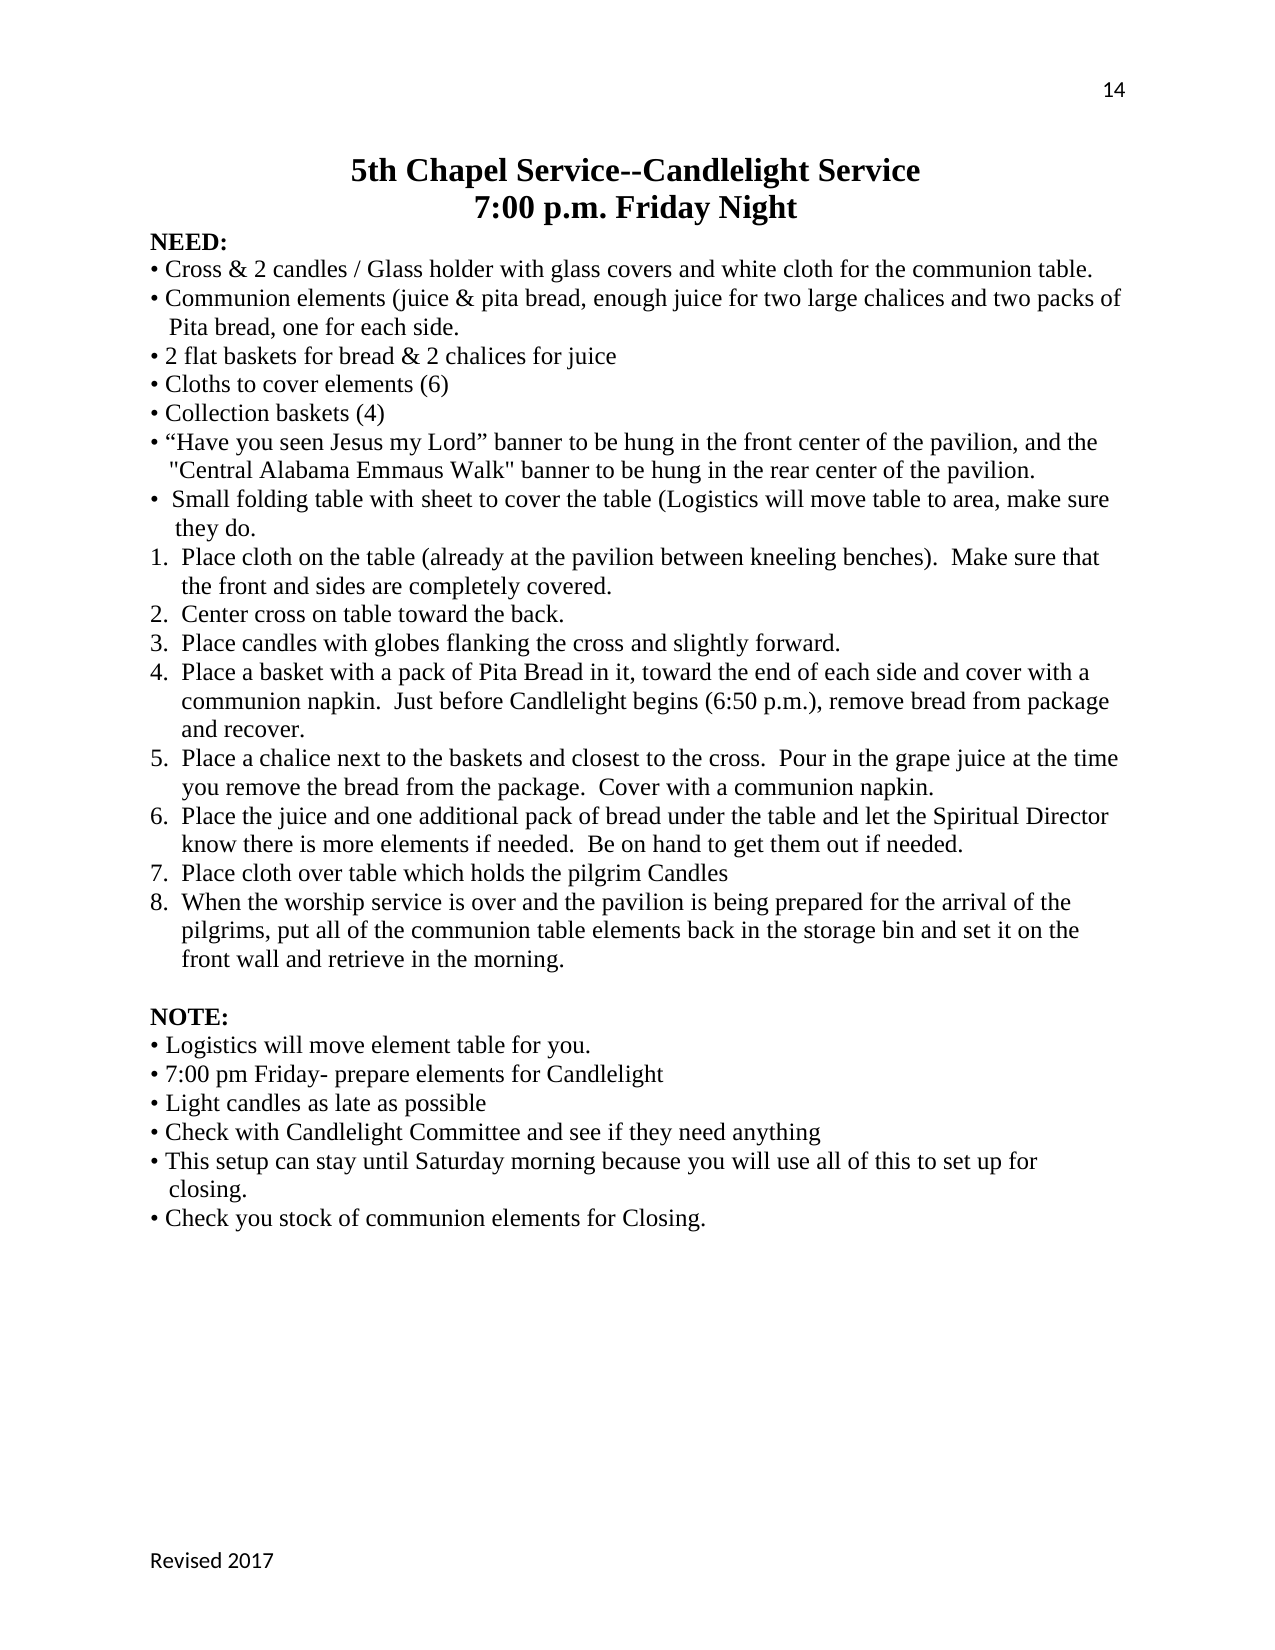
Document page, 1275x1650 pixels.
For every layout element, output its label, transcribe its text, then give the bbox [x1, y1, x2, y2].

text 5. Place a chalice next to the baskets and closest to the cross. Pour in the grape juice at the time you remove the bread from the package. Cover with a communion napkin. [150, 743, 1122, 801]
text 5th Chapel Service--Candlelight Service [228, 150, 1136, 188]
text • Cross & 2 candles / Glass holder with glass covers and white cloth for the communion table. [150, 254, 1139, 283]
text • Check you stock of communion elements for Closing. [150, 1204, 1139, 1232]
text 6. Place the juice and one additional pack of bread under the table and let the Spiritual Director know there is more elements if needed. Be on hand to get them out if needed. [150, 801, 1113, 858]
text • Logistics will move element table for you. [150, 1031, 1139, 1059]
text • This setup can stay until Saturday morning because you will use all of this to set up for closing. [150, 1146, 1042, 1204]
text • Communion elements (juice & pita bread, enough juice for two large chalices and two packs of [150, 283, 1139, 312]
text • 2 flat baskets for bread & 2 chalices for juice [150, 341, 1139, 369]
text "Central Alabama Emmaus Walk" banner to be hung in the rear center of the pavilion. [169, 456, 1139, 484]
text 7:00 p.m. Friday Night [228, 188, 1136, 227]
text Pita bread, one for each side. [169, 312, 1139, 341]
text 4. Place a basket with a pack of Pita Bread in it, toward the end of each side and cover with a communion napkin. Just before Candlelight begins (6:50 p.m.), remove bread from package and recover. [150, 657, 1113, 743]
text 1. Place cloth on the table (already at the pavilion between kneeling benches). Make sure that the front and sides are completely covered. [150, 542, 1103, 599]
text 7. Place cloth over table which holds the pilgrim Candles [150, 858, 1113, 887]
text • Collection baskets (4) [150, 398, 1139, 427]
text • “Have you seen Jesus my Lord” banner to be hung in the front center of the pavilion, and the [150, 427, 1139, 456]
text • Light candles as late as possible [150, 1088, 1139, 1117]
text • Small folding table with sheet to cover the table (Logistics will move table to area, make sure they do. [150, 484, 1128, 542]
text NOTE: [150, 1002, 1139, 1031]
text • Cloths to cover elements (6) [150, 369, 1139, 398]
text NEED: [150, 226, 228, 254]
text • 7:00 pm Friday- prepare elements for Candlelight [150, 1059, 1139, 1088]
text 8. When the worship service is over and the pavilion is being prepared for the arrival of the pilgrims, put all of the communion table elements back in the storage bin and set it on the front wall and retrieve in the morning. [150, 887, 1083, 973]
text 2. Center cross on table toward the back. [150, 599, 1139, 628]
text 3. Place candles with globes flanking the cross and slightly forward. [150, 628, 1139, 657]
text • Check with Candlelight Committee and see if they need anything [150, 1117, 1139, 1146]
